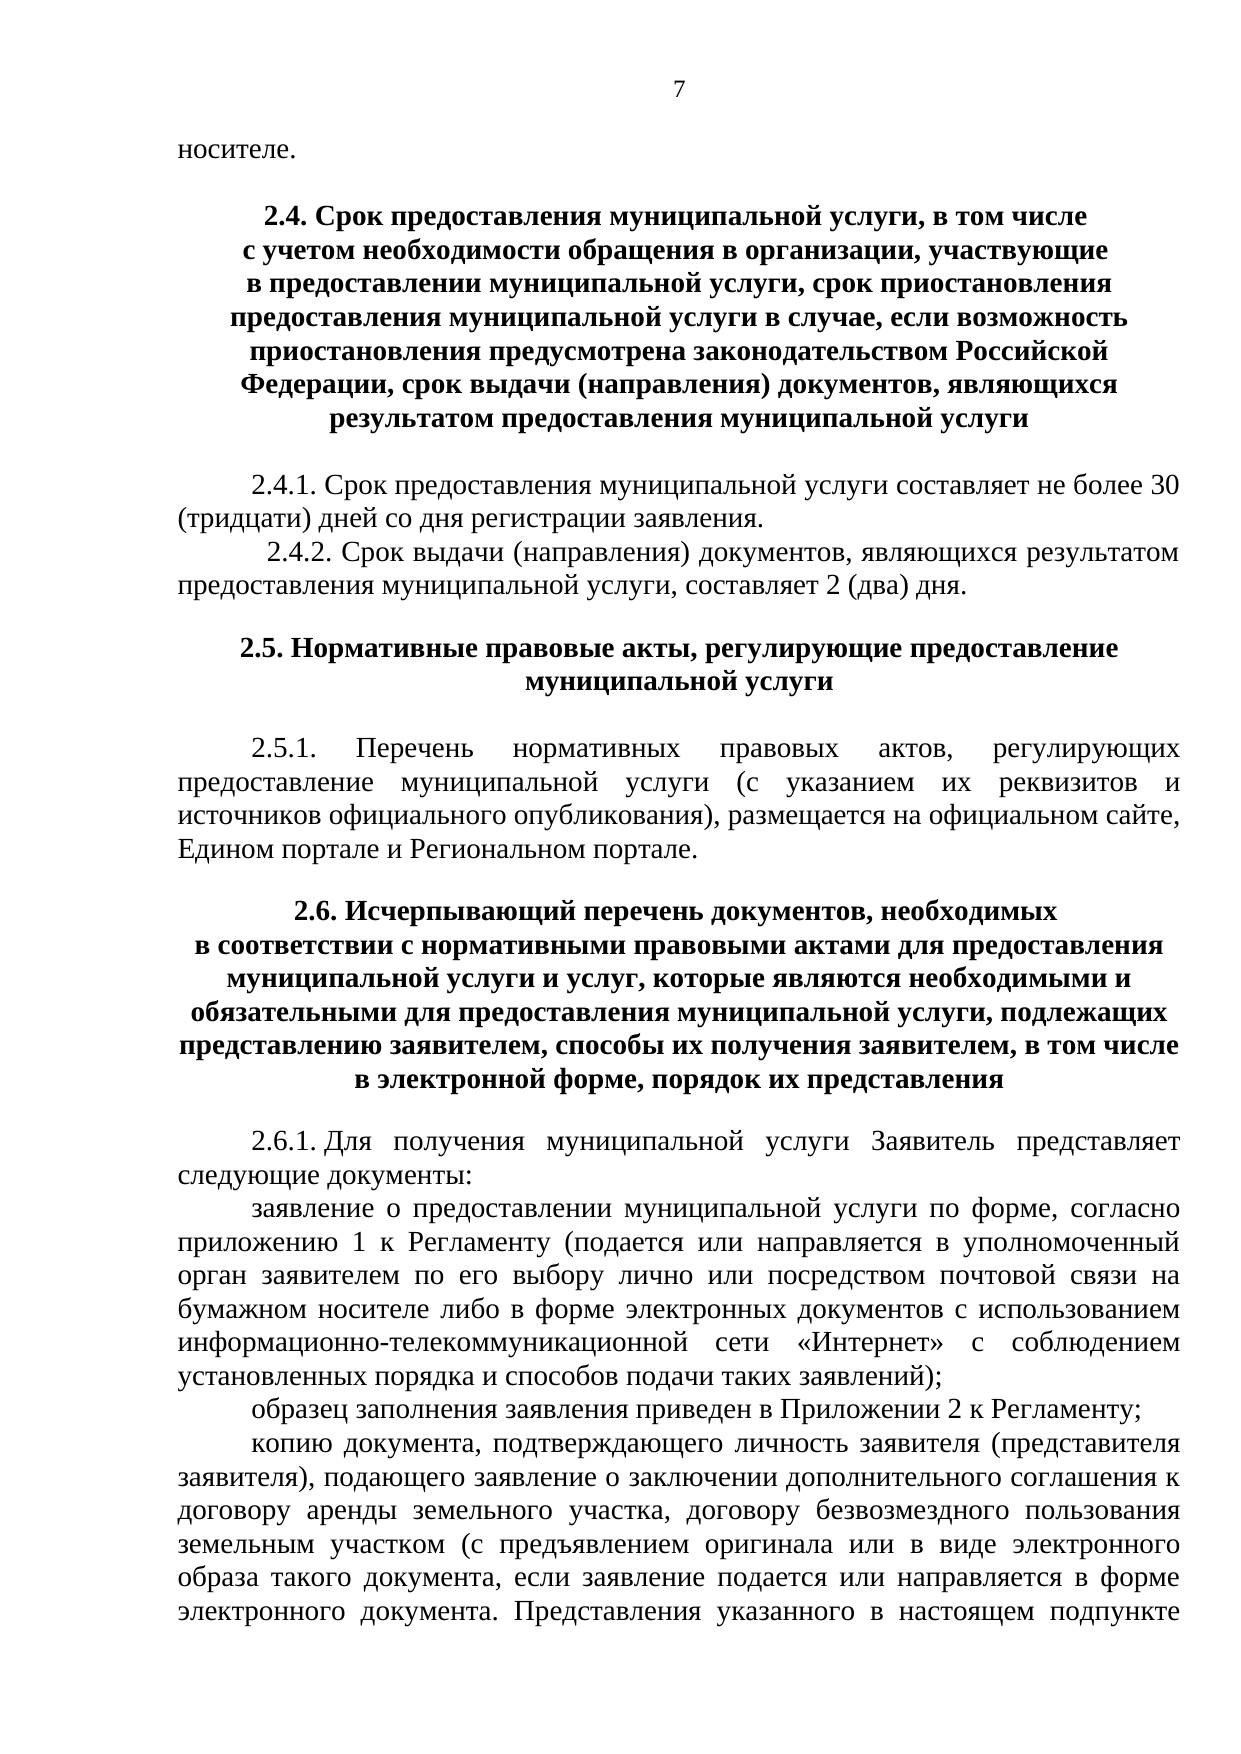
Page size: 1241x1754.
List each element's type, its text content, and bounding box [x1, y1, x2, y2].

text 2.5.1. Перечень нормативных правовых актов, регулирующих предоставление муниципальной услуги (с указанием их реквизитов и источников официального опубликования), размещается на официальном сайте, Едином портале и Региональном портале. [177, 730, 1181, 864]
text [177, 1425, 1181, 1626]
text образец заполнения заявления приведен в Приложении 2 к Регламенту; [177, 1392, 1181, 1425]
text обязательными для предоставления муниципальной услуги, подлежащих представлению заявителем, способы их получения заявителем, в том числе в электронной форме, порядок их представления [177, 994, 1181, 1094]
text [177, 131, 1181, 165]
text 2.4.2. Срок выдачи (направления) документов, являющихся результатом предоставления муниципальной услуги, составляет 2 (два) дня. [177, 534, 1181, 601]
text 2.6.1. Для получения муниципальной услуги Заявитель представляет следующие документы: [177, 1123, 1181, 1190]
text результатом предоставления муниципальной услуги [177, 400, 1181, 433]
text предоставления муниципальной услуги в случае, если возможность [177, 299, 1181, 333]
text 2.4. Срок предоставления муниципальной услуги, в том числе с учетом необходимости обращения в организации, участвующие в предоставлении муниципальной услуги, срок приостановления [177, 198, 1181, 299]
text заявление о предоставлении муниципальной услуги по форме, согласно приложению 1 к Регламенту (подается или направляется в уполномоченный орган заявителем по его выбору лично или посредством почтовой связи на бумажном носителе либо в форме электронных документов с использованием информационно-телекоммуникационной сети «Интернет» с соблюдением установленных порядка и способов подачи таких заявлений); [177, 1190, 1181, 1392]
text 2.4.1. Срок предоставления муниципальной услуги составляет не более 30 (тридцати) дней со дня регистрации заявления. [177, 467, 1181, 534]
text 2.6. Исчерпывающий перечень документов, необходимых в соответствии с нормативными правовыми актами для предоставления муниципальной услуги и услуг, которые являются необходимыми и [177, 893, 1181, 994]
text 2.5. Нормативные правовые акты, регулирующие предоставление [177, 630, 1181, 663]
text муниципальной услуги [177, 663, 1181, 697]
text приостановления предусмотрена законодательством Российской [177, 333, 1181, 366]
text Федерации, срок выдачи (направления) документов, являющихся [177, 366, 1181, 400]
